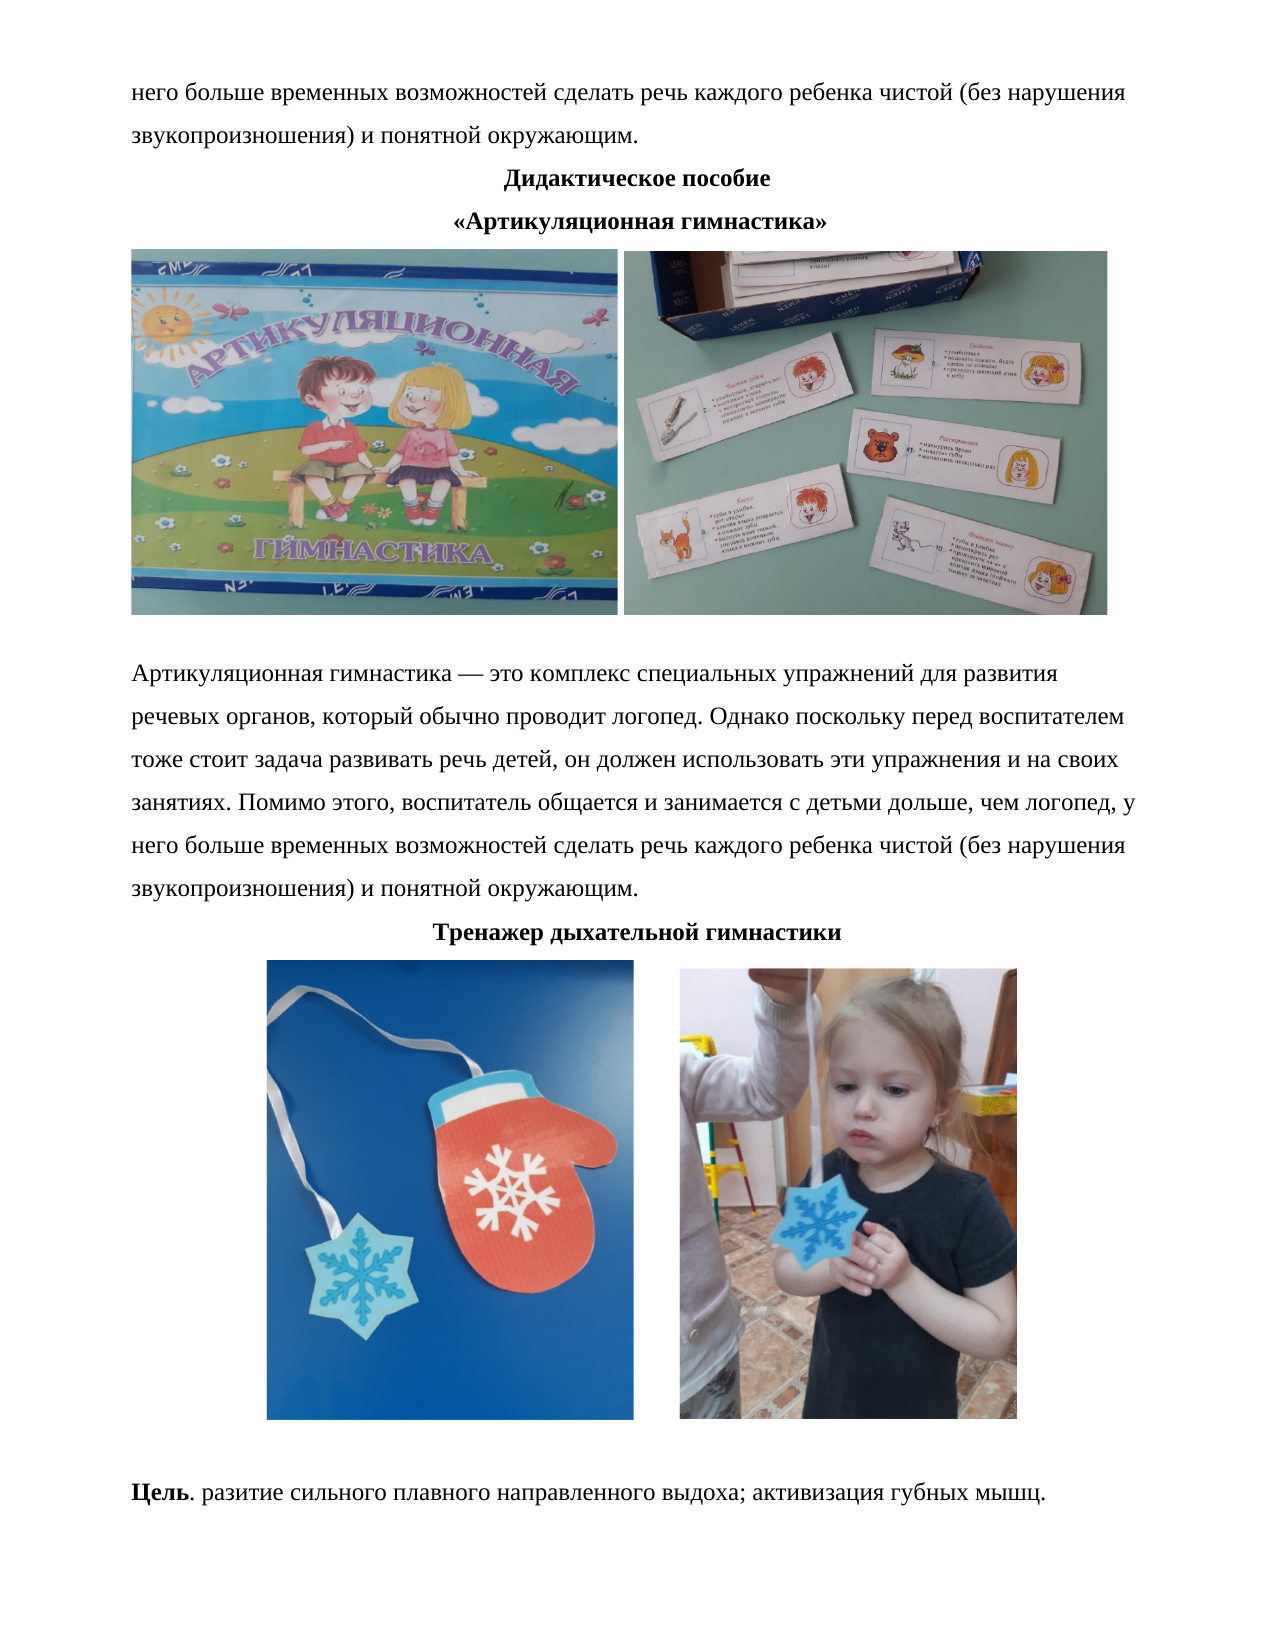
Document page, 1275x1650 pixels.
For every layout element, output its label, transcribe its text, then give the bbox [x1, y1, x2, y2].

text «Артикуляционная гимнастика» [131, 206, 1143, 235]
text Тренажер дыхательной гимнастики [131, 917, 1143, 945]
picture [131, 249, 618, 615]
picture [680, 969, 1017, 1418]
text Цель. разитие сильного плавного направленного выдоха; активизация губных мышц. [131, 1477, 1143, 1505]
text Дидактическое пособие [131, 163, 1143, 192]
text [131, 77, 1143, 149]
picture [624, 251, 1108, 615]
picture [267, 960, 634, 1419]
